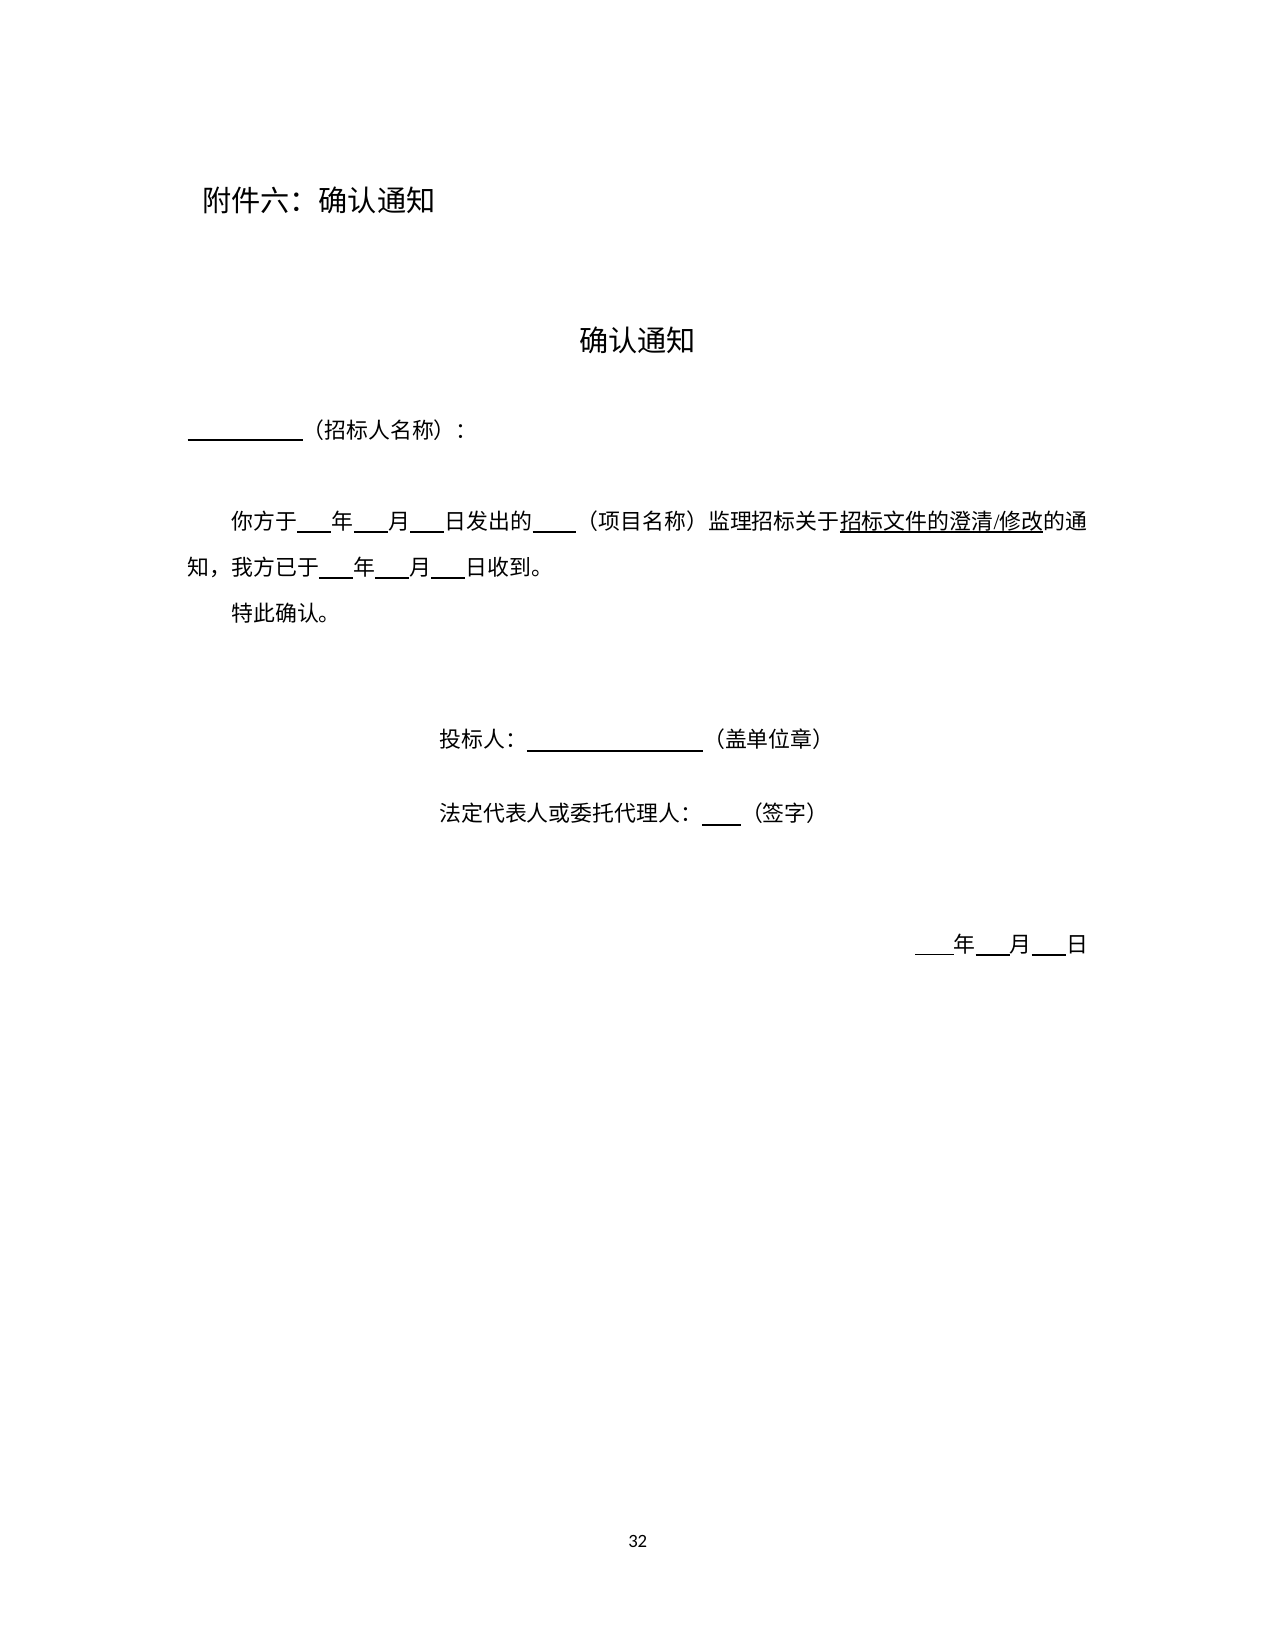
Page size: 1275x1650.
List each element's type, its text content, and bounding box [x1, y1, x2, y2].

text 确认通知 [187, 318, 1087, 360]
text （招标人名称）： [187, 401, 1087, 447]
text 年 月 日 [187, 916, 1087, 962]
text 投标人： （盖单位章） [187, 722, 1087, 754]
subtitle 附件六：确认通知 [187, 177, 1087, 219]
text 特此确认。 [187, 585, 1087, 631]
text 你方于 年 月 日发出的 （项目名称）监理招标关于招标文件的澄清/修改的通知，我方已于 年 月 日收到。 [187, 493, 1087, 585]
text 法定代表人或委托代理人： （签字） [187, 796, 1087, 828]
